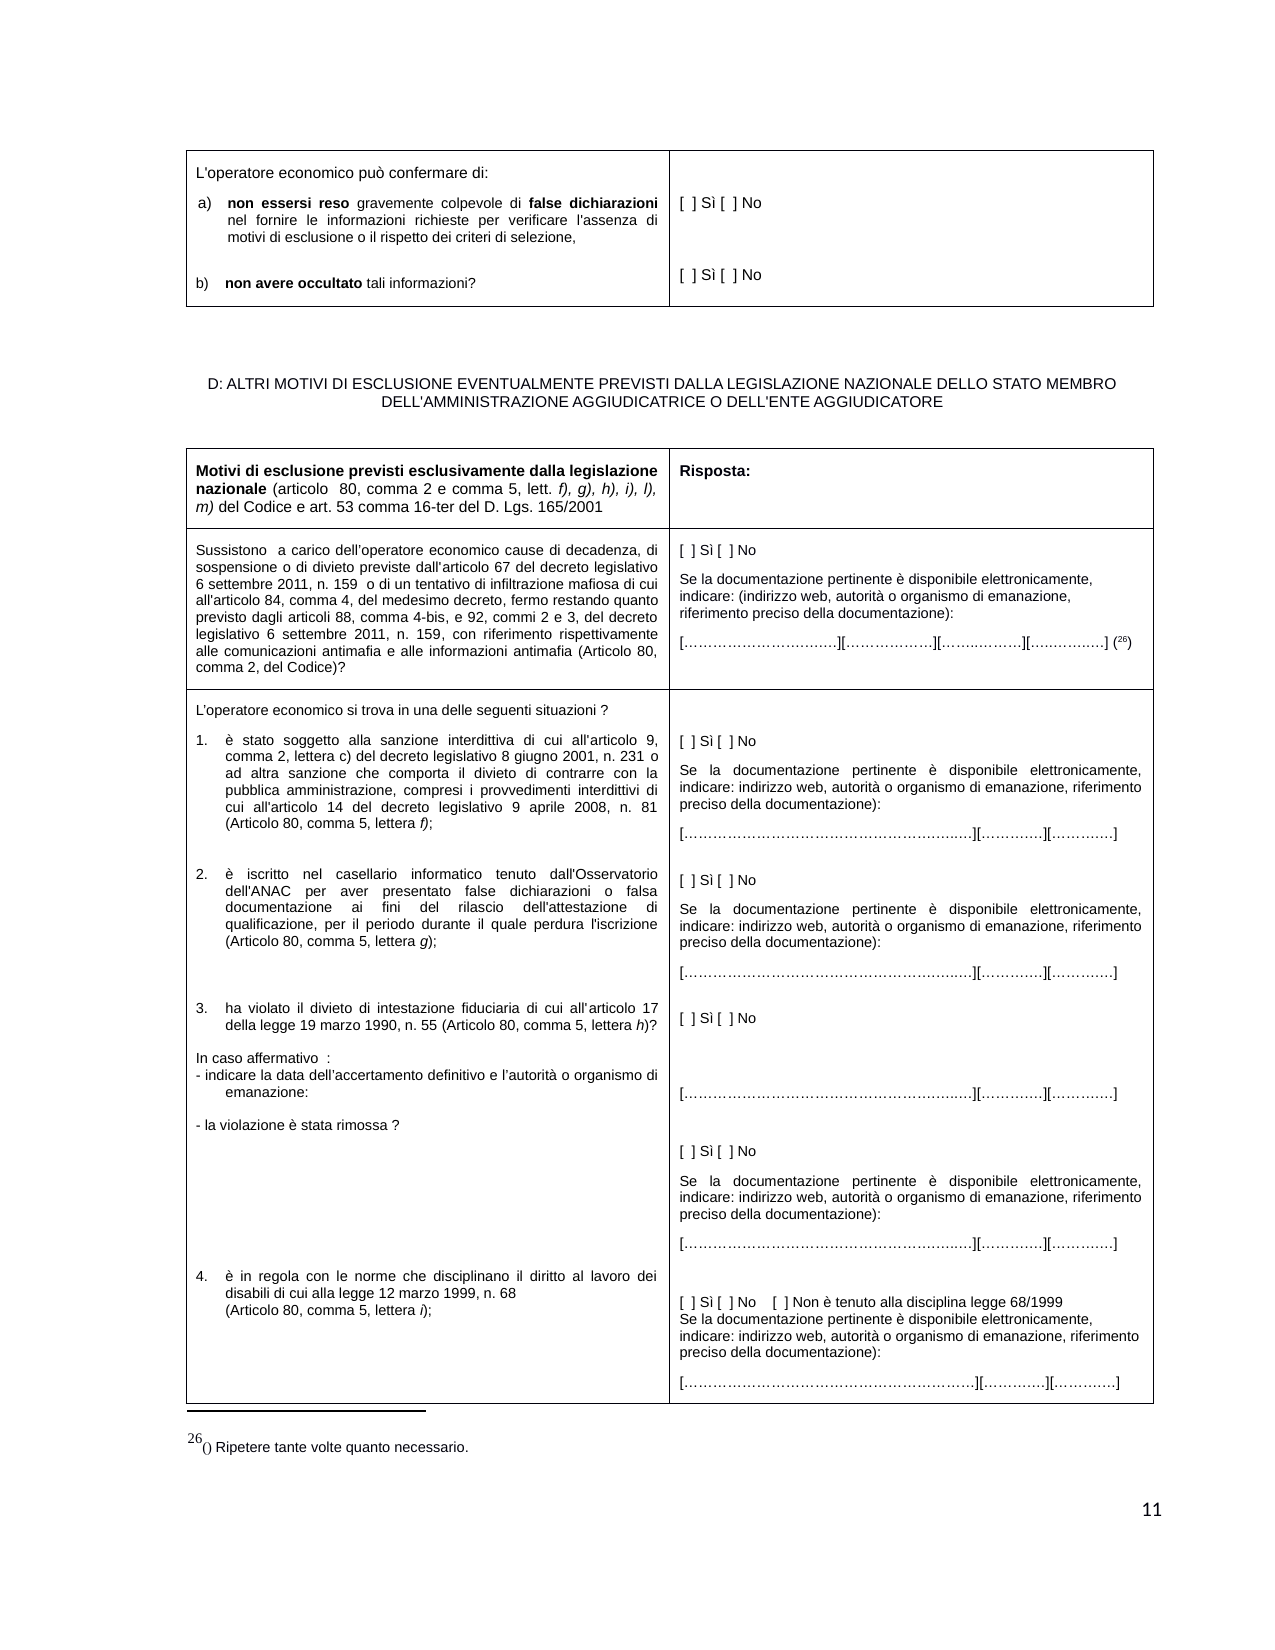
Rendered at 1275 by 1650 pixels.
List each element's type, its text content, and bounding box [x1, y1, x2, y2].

table_cell [ ] Sì [ ] No Se la documentazione pertinente è disponibile elettronicamente, indicare: (indirizzo web, autorità o organismo di emanazione, riferimento preciso della documentazione): […………………….….…][………………][……..………][…..……..…] () [670, 529, 1153, 688]
table_cell [ ] Sì [ ] No [ ] Sì [ ] No [670, 151, 1153, 306]
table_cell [187, 690, 669, 1403]
title D: Altri motivi di esclusione eventualmente previsti dalla legislazione nazionale dello Stato membro dell'amministrazione aggiudicatrice o dell'ente aggiudicatore [187, 374, 1137, 411]
table_cell L'operatore economico può confermare di: non essersi reso gravemente colpevole di false dichiarazioni nel fornire le informazioni richieste per verificare l'assenza di motivi di esclusione o il rispetto dei criteri di selezione, b) non avere occultato tali informazioni? [187, 151, 669, 306]
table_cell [670, 690, 1153, 1403]
table_cell Sussistono a carico dell’operatore economico cause di decadenza, di sospensione o di divieto previste dall'articolo 67 del decreto legislativo 6 settembre 2011, n. 159 o di un tentativo di infiltrazione mafiosa di cui all'articolo 84, comma 4, del medesimo decreto, fermo restando quanto previsto dagli articoli 88, comma 4-bis, e 92, commi 2 e 3, del decreto legislativo 6 settembre 2011, n. 159, con riferimento rispettivamente alle comunicazioni antimafia e alle informazioni antimafia (Articolo 80, comma 2, del Codice)? [187, 529, 669, 688]
table_header Motivi di esclusione previsti esclusivamente dalla legislazione nazionale (articolo 80, comma 2 e comma 5, lett. f), g), h), i), l), m) del Codice e art. 53 comma 16-ter del D. Lgs. 165/2001 [187, 449, 669, 528]
table_header Risposta: [670, 449, 1153, 528]
